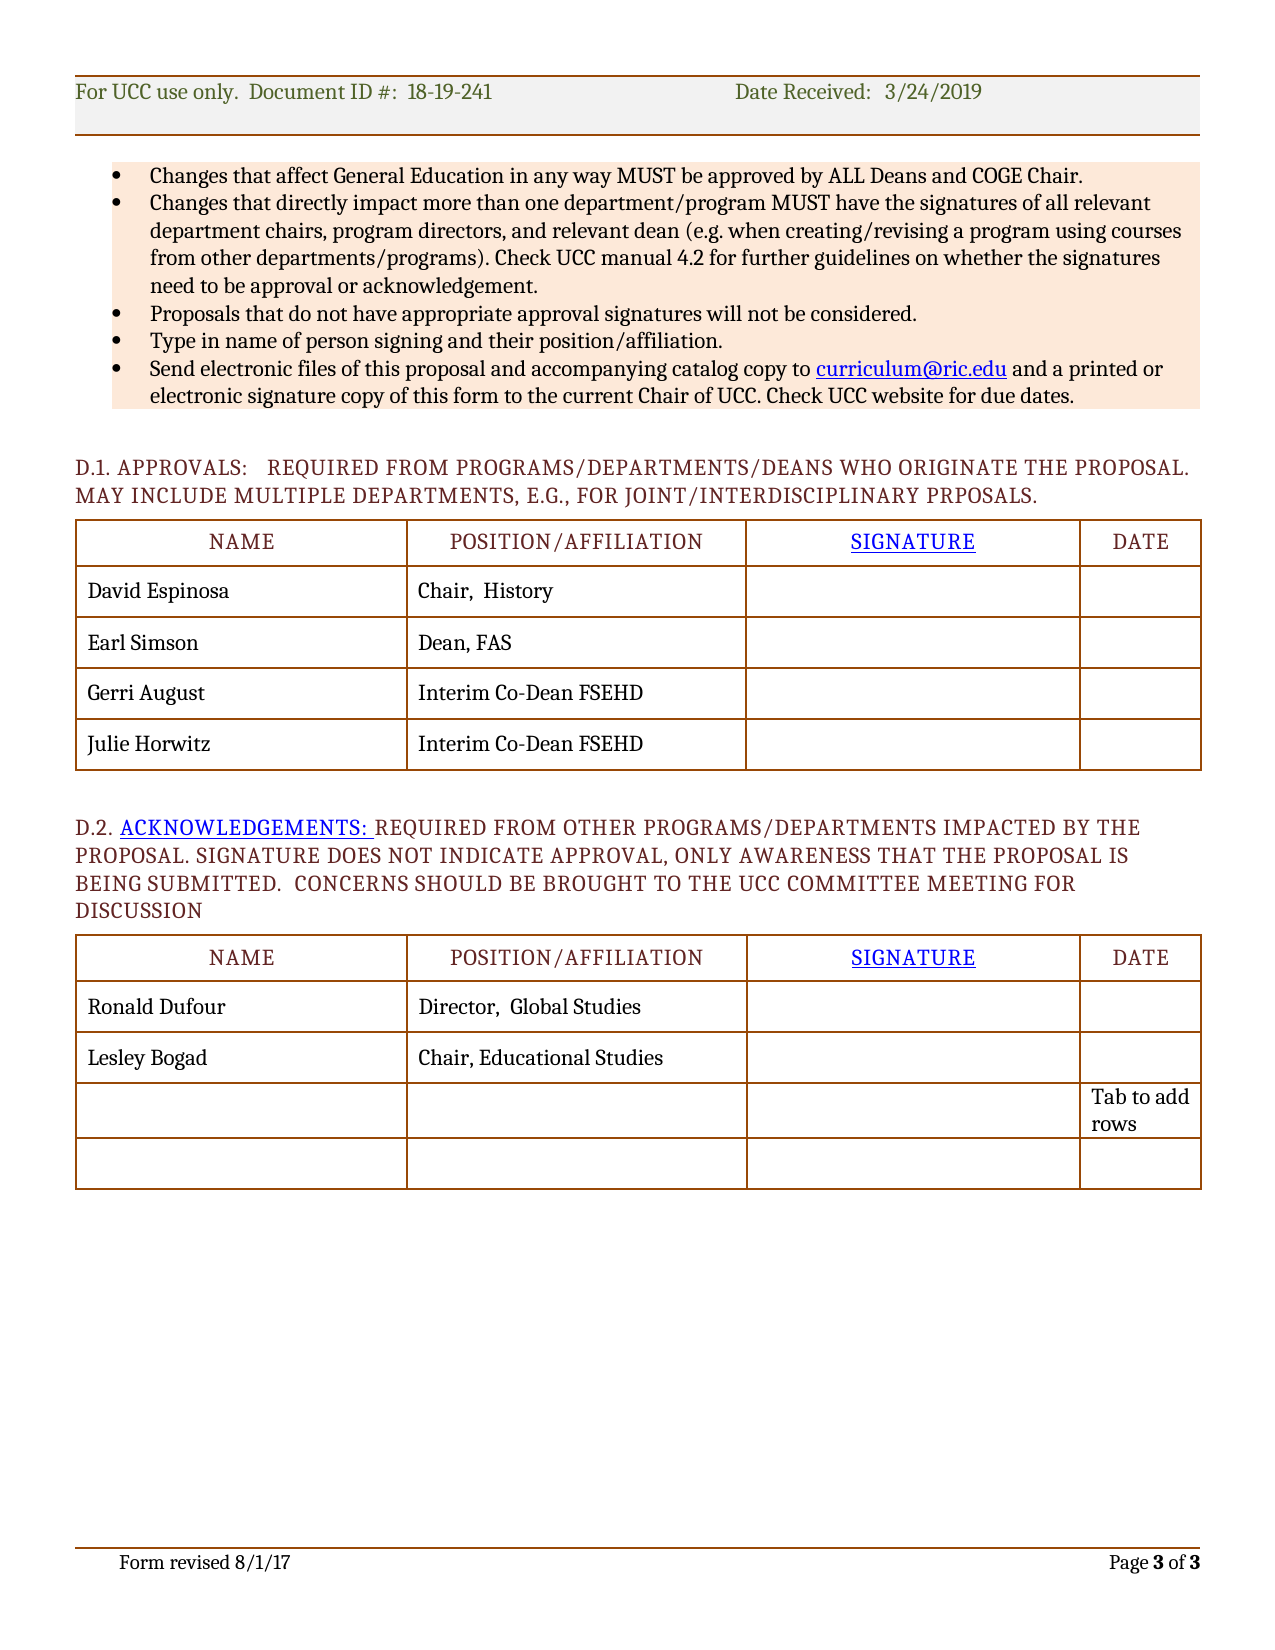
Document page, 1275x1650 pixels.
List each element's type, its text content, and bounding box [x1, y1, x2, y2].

table_cell Interim Co-Dean FSEHD [408, 720, 745, 769]
table_cell Ronald Dufour [77, 982, 406, 1031]
table_cell Chair, Educational Studies [408, 1033, 746, 1082]
table_cell Dean, FAS [408, 618, 745, 667]
table_cell [747, 618, 1079, 667]
table_cell [748, 982, 1079, 1031]
table_cell [748, 1084, 1079, 1137]
table_cell [747, 567, 1079, 616]
table_header Position/affiliation [408, 521, 745, 565]
table_cell Tab to add rows [1081, 1084, 1200, 1137]
table_cell [747, 669, 1079, 718]
table_cell [1081, 618, 1200, 667]
table_cell [77, 1084, 406, 1137]
table_cell Julie Horwitz [77, 720, 406, 769]
table_cell [1081, 982, 1200, 1031]
table_cell [748, 1139, 1079, 1188]
table_cell Gerri August [77, 669, 406, 718]
list Type in name of person signing and their position/affiliation. [112, 328, 1200, 354]
table_cell [77, 1139, 406, 1188]
list Changes that affect General Education in any way MUST be approved by ALL Deans and COGE Chair. [112, 162, 1200, 189]
table_cell [1081, 1033, 1200, 1082]
table_header Signature [747, 521, 1079, 565]
table_cell David Espinosa [77, 567, 406, 616]
list Changes that directly impact more than one department/program MUST have the signatures of all relevant department chairs, program directors, and relevant dean (e.g. when creating/revising a program using courses from other departments/programs). Check UCC manual 4.2 for further guidelines on whether the signatures need to be approval or acknowledgement. [112, 190, 1200, 299]
table_cell [1081, 669, 1200, 718]
subtitle D.1. Approvals: required from programs/departments/deans who originate the proposal. may include multiple departments, e.g., for joint/interdisciplinary prposals. [75, 455, 1200, 509]
list Send electronic files of this proposal and accompanying catalog copy to curriculum@ric.edu and a printed or electronic signature copy of this form to the current Chair of UCC. Check UCC website for due dates. [112, 356, 1200, 409]
table_cell [1081, 720, 1200, 769]
table_header Signature [748, 936, 1079, 980]
table_cell [408, 1139, 746, 1188]
table_cell [747, 720, 1079, 769]
table_cell [1081, 1139, 1200, 1188]
table_header Name [77, 521, 406, 565]
list Proposals that do not have appropriate approval signatures will not be considered. [112, 300, 1200, 327]
table_cell Interim Co-Dean FSEHD [408, 669, 745, 718]
table_cell Director, Global Studies [408, 982, 746, 1031]
table_cell Chair, History [408, 567, 745, 616]
table_cell [748, 1033, 1079, 1082]
table_cell [1081, 567, 1200, 616]
table_header Date [1081, 936, 1200, 980]
table_cell Earl Simson [77, 618, 406, 667]
table_header Position/affiliation [408, 936, 746, 980]
table_cell Lesley Bogad [77, 1033, 406, 1082]
subtitle D.2. Acknowledgements: REQUIRED from OTHER PROGRAMS/DEPARTMENTS IMPACTED BY THE PROPOSAL. SIGNATURE DOES NOT INDICATE APPROVAL, ONLY AWARENESS THAT THE PROPOSAL IS BEING SUBMITTED. CONCERNS SHOULD BE BROUGHT TO THE UCC COMMITTEE MEETING FOR DISCUSSION [75, 815, 1200, 924]
table_header Date [1081, 521, 1200, 565]
table_cell [408, 1084, 746, 1137]
table_header Name [77, 936, 406, 980]
